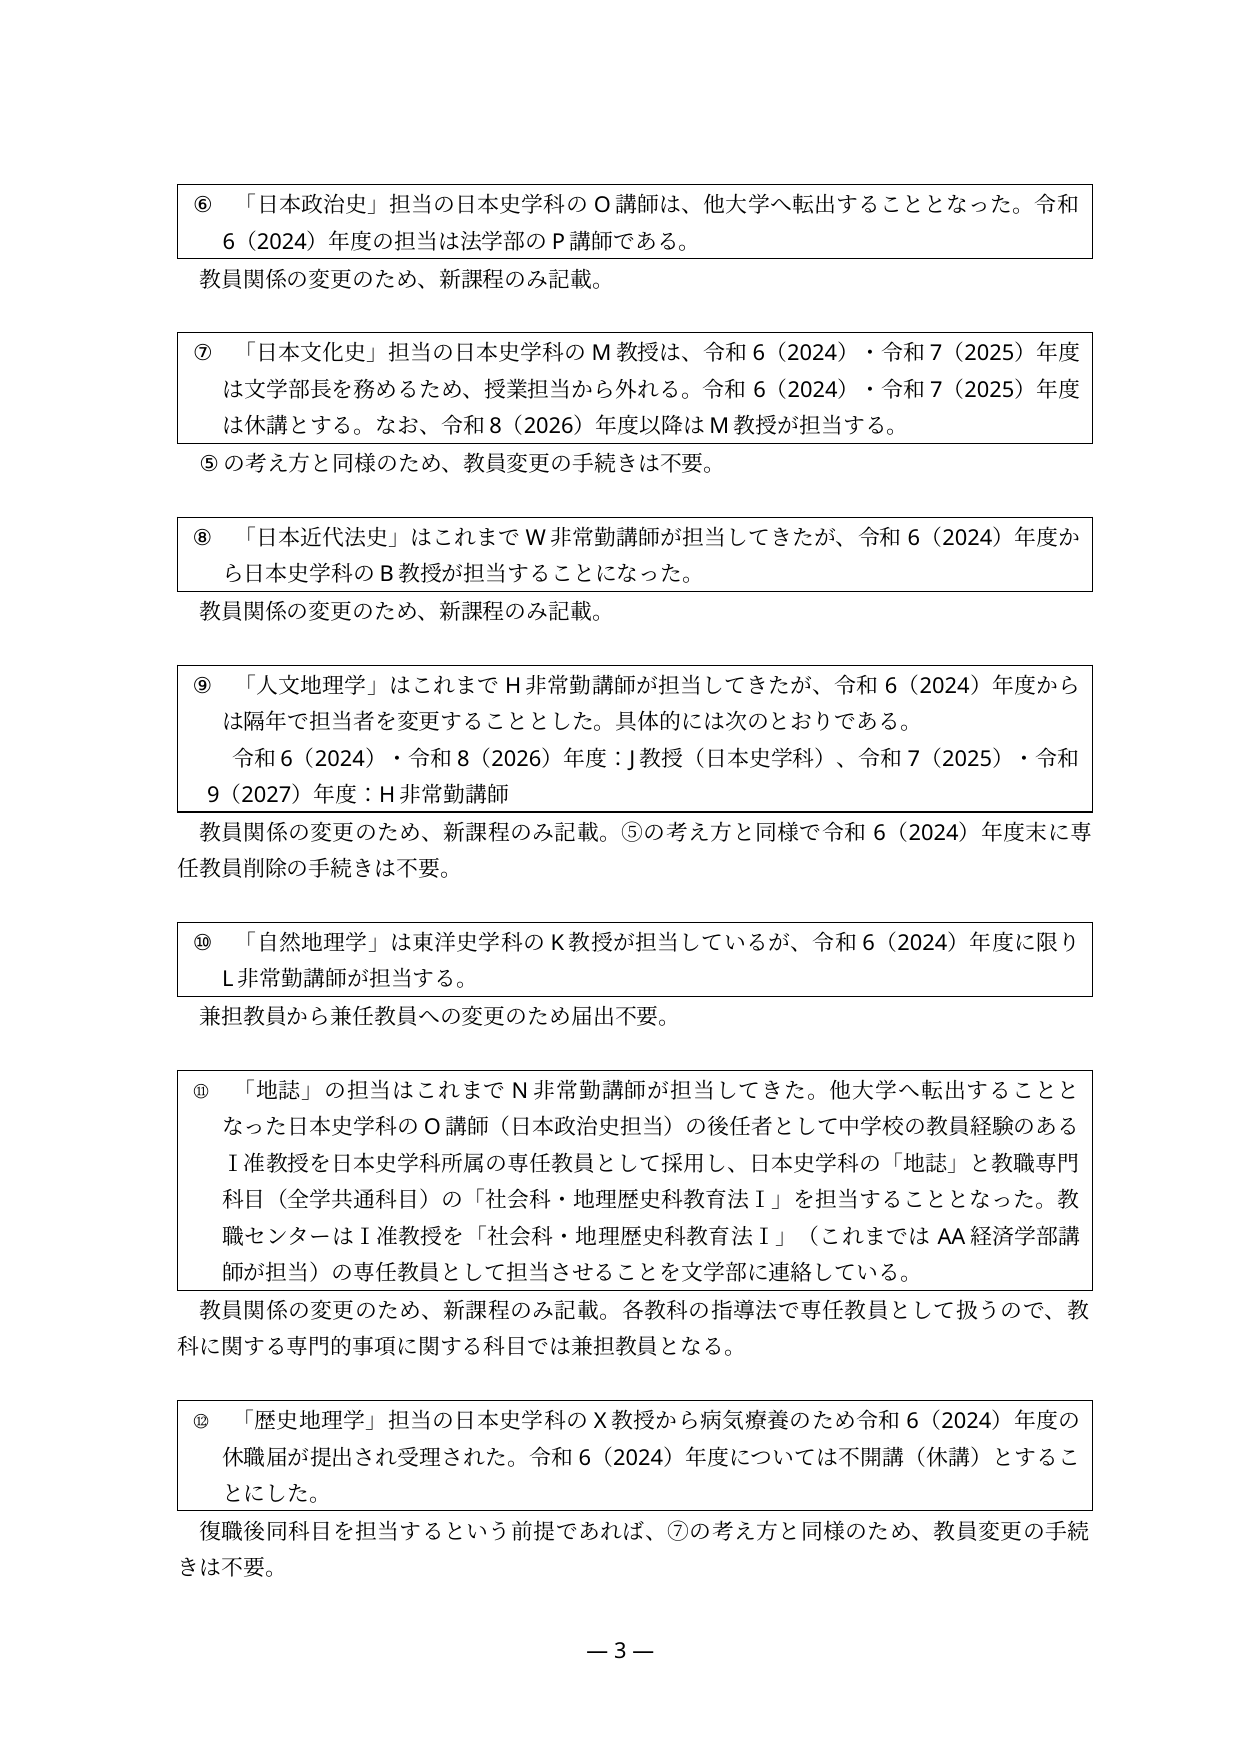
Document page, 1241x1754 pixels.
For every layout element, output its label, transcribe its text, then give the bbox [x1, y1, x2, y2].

text ⑤の考え方と同様のため、教員変更の手続きは不要。 [177, 444, 1092, 480]
text 教員関係の変更のため、新課程のみ記載。⑤の考え方と同様で令和6（2024）年度末に専任教員削除の手続きは不要。 [177, 813, 1092, 885]
table_header ⑪ 「地誌」の担当はこれまでN非常勤講師が担当してきた。他大学へ転出することとなった日本史学科のO講師（日本政治史担当）の後任者として中学校の教員経験のあるⅠ准教授を日本史学科所属の専任教員として採用し、日本史学科の「地誌」と教職専門科目（全学共通科目）の「社会科・地理歴史科教育法Ⅰ」を担当することとなった。教職センターはⅠ准教授を「社会科・地理歴史科教育法Ⅰ」（これまではAA経済学部講師が担当）の専任教員として担当させることを文学部に連絡している。 [178, 1071, 1092, 1289]
table_header ⑧ 「日本近代法史」はこれまでW非常勤講師が担当してきたが、令和6（2024）年度から日本史学科のB教授が担当することになった。 [178, 518, 1092, 591]
table_header ⑥ 「日本政治史」担当の日本史学科のO講師は、他大学へ転出することとなった。令和6（2024）年度の担当は法学部のP講師である。 [178, 185, 1092, 258]
text 教員関係の変更のため、新課程のみ記載。各教科の指導法で専任教員として扱うので、教科に関する専門的事項に関する科目では兼担教員となる。 [177, 1291, 1092, 1363]
table_header ⑦ 「日本文化史」担当の日本史学科のM教授は、令和6（2024）・令和7（2025）年度は文学部長を務めるため、授業担当から外れる。令和6（2024）・令和7（2025）年度は休講とする。なお、令和8（2026）年度以降はM教授が担当する。 [178, 333, 1092, 443]
text 復職後同科目を担当するという前提であれば、⑦の考え方と同様のため、教員変更の手続きは不要。 [177, 1511, 1092, 1584]
text 教員関係の変更のため、新課程のみ記載。 [177, 592, 1092, 628]
table_header ⑩ 「自然地理学」は東洋史学科のK教授が担当しているが、令和6（2024）年度に限りL非常勤講師が担当する。 [178, 923, 1092, 996]
table_header ⑨ 「人文地理学」はこれまでH非常勤講師が担当してきたが、令和6（2024）年度からは隔年で担当者を変更することとした。具体的には次のとおりである。 令和6（2024）・令和8（2026）年度：J教授（日本史学科）、令和7（2025）・令和9（2027）年度：H非常勤講師 [178, 666, 1092, 811]
text 教員関係の変更のため、新課程のみ記載。 [177, 259, 1092, 296]
text 兼担教員から兼任教員への変更のため届出不要。 [177, 997, 1092, 1033]
table_header ⑫ 「歴史地理学」担当の日本史学科のX教授から病気療養のため令和6（2024）年度の休職届が提出され受理された。令和6（2024）年度については不開講（休講）とすることにした。 [178, 1401, 1092, 1510]
